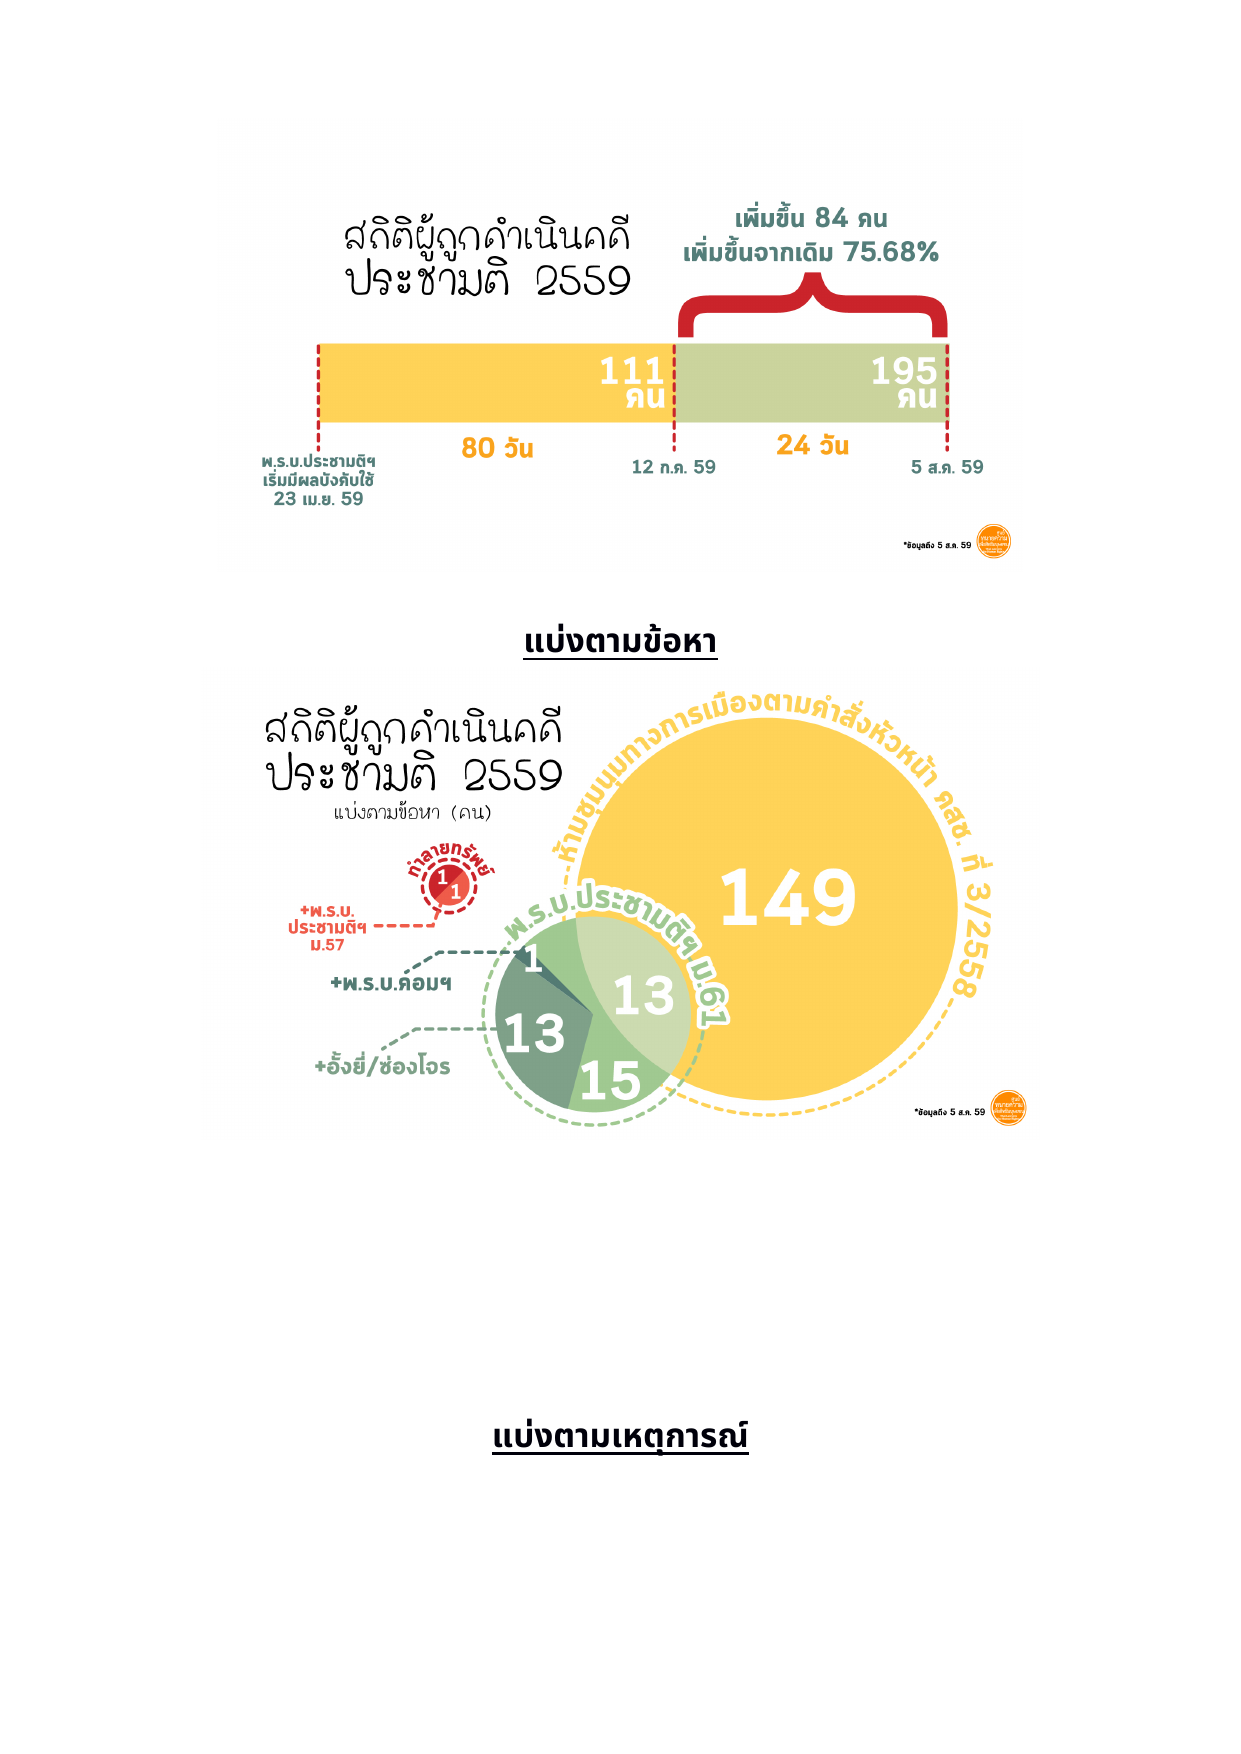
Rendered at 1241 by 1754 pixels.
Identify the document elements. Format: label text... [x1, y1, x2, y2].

picture [217, 118, 1024, 572]
text แบ่งตามข้อหา [118, 617, 1122, 668]
text แบ่งตามเหตุการณ์ [118, 1412, 1122, 1462]
picture [200, 667, 1040, 1140]
